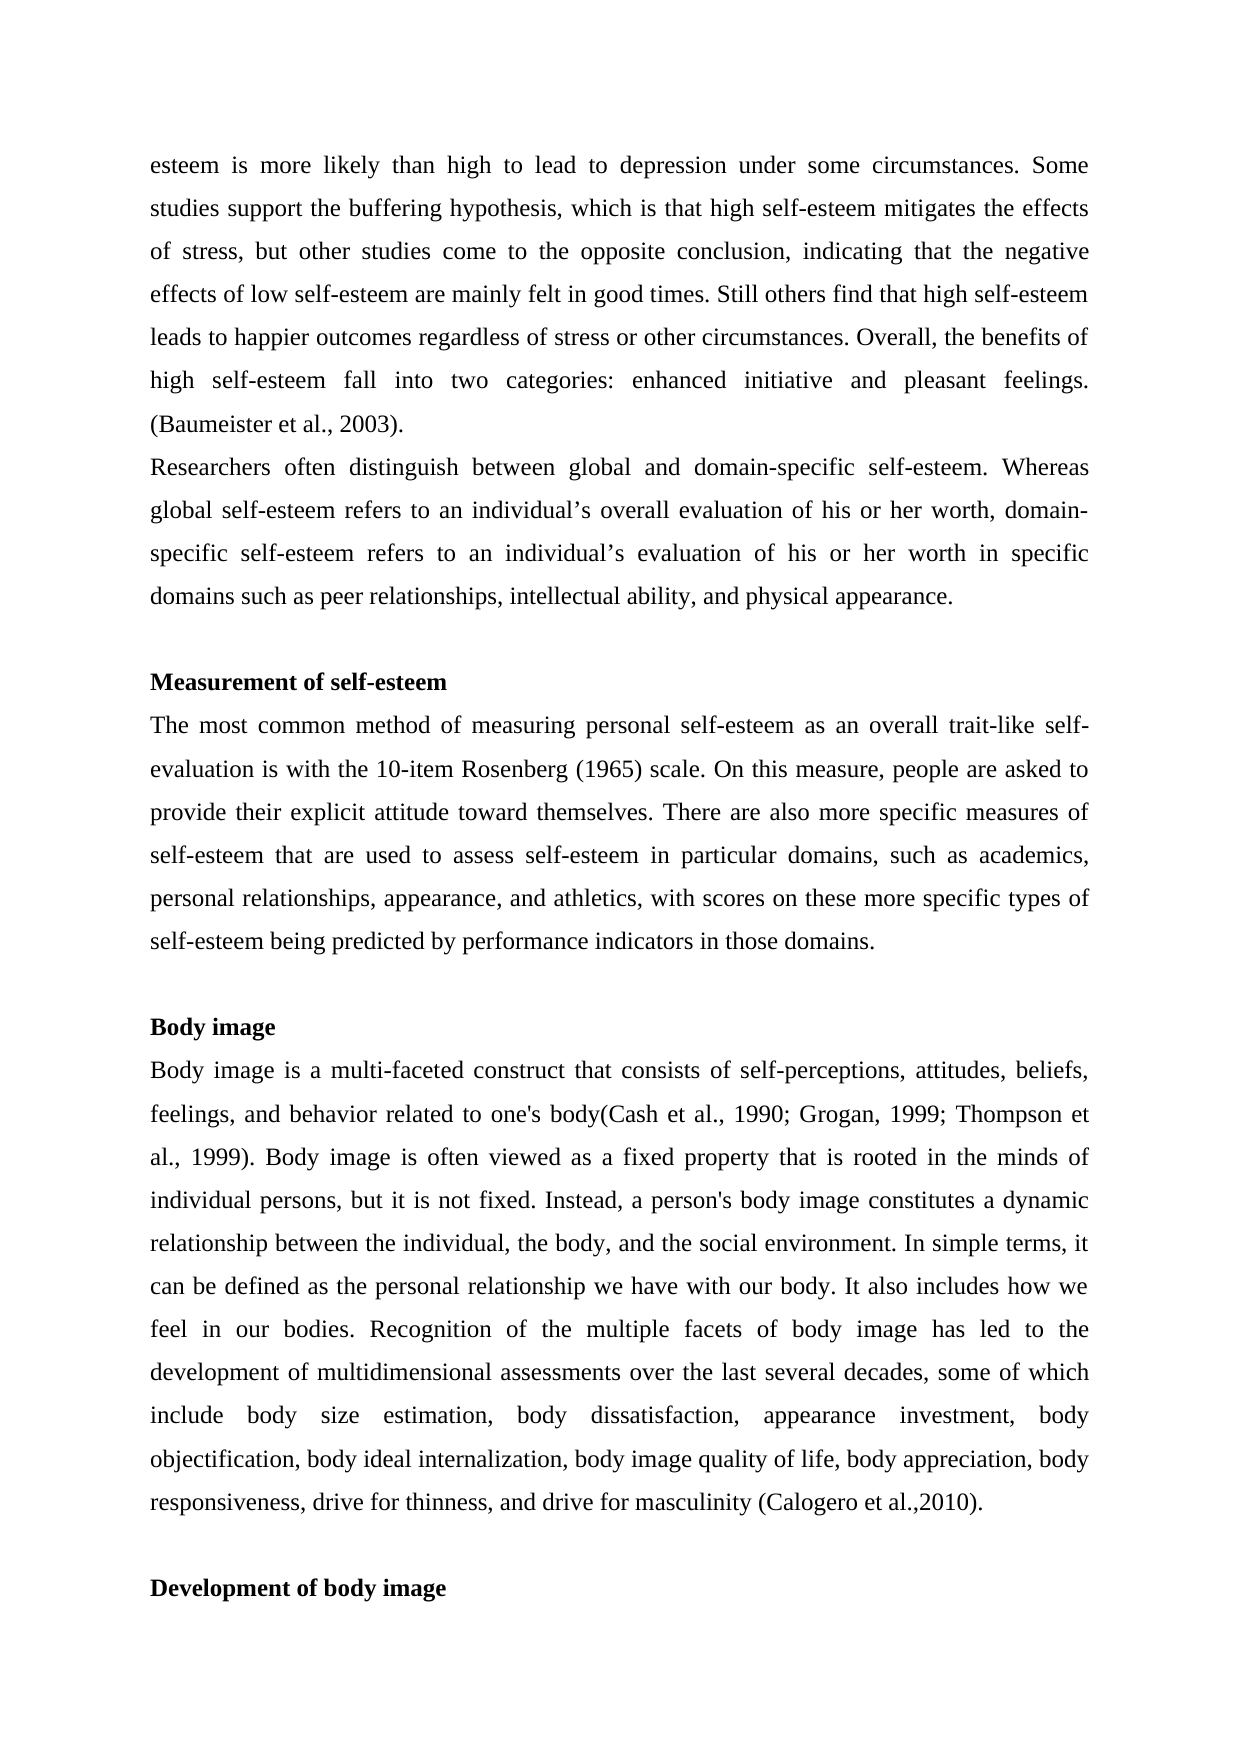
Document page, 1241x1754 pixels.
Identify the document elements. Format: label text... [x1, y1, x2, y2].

text Body image [150, 1012, 1090, 1041]
text Researchers often distinguish between global and domain-specific self-esteem. Whereas global self-esteem refers to an individual’s overall evaluation of his or her worth, domain-specific self-esteem refers to an individual’s evaluation of his or her worth in specific domains such as peer relationships, intellectual ability, and physical appearance. [150, 452, 1090, 610]
text Measurement of self-esteem [150, 667, 1090, 696]
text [150, 150, 1090, 437]
text Development of body image [150, 1573, 1090, 1602]
text The most common method of measuring personal self-esteem as an overall trait-like self-evaluation is with the 10-item Rosenberg (1965) scale. On this measure, people are asked to provide their explicit attitude toward themselves. There are also more specific measures of self-esteem that are used to assess self-esteem in particular domains, such as academics, personal relationships, appearance, and athletics, with scores on these more specific types of self-esteem being predicted by performance indicators in those domains. [150, 711, 1090, 955]
text Body image is a multi-faceted construct that consists of self-perceptions, attitudes, beliefs, feelings, and behavior related to one's body(Cash et al., 1990; Grogan, 1999; Thompson et al., 1999). Body image is often viewed as a fixed property that is rooted in the minds of individual persons, but it is not fixed. Instead, a person's body image constitutes a dynamic relationship between the individual, the body, and the social environment. In simple terms, it can be defined as the personal relationship we have with our body. It also includes how we feel in our bodies. Recognition of the multiple facets of body image has led to the development of multidimensional assessments over the last several decades, some of which include body size estimation, body dissatisfaction, appearance investment, body objectification, body ideal internalization, body image quality of life, body appreciation, body responsiveness, drive for thinness, and drive for masculinity (Calogero et al.,2010). [150, 1056, 1090, 1516]
